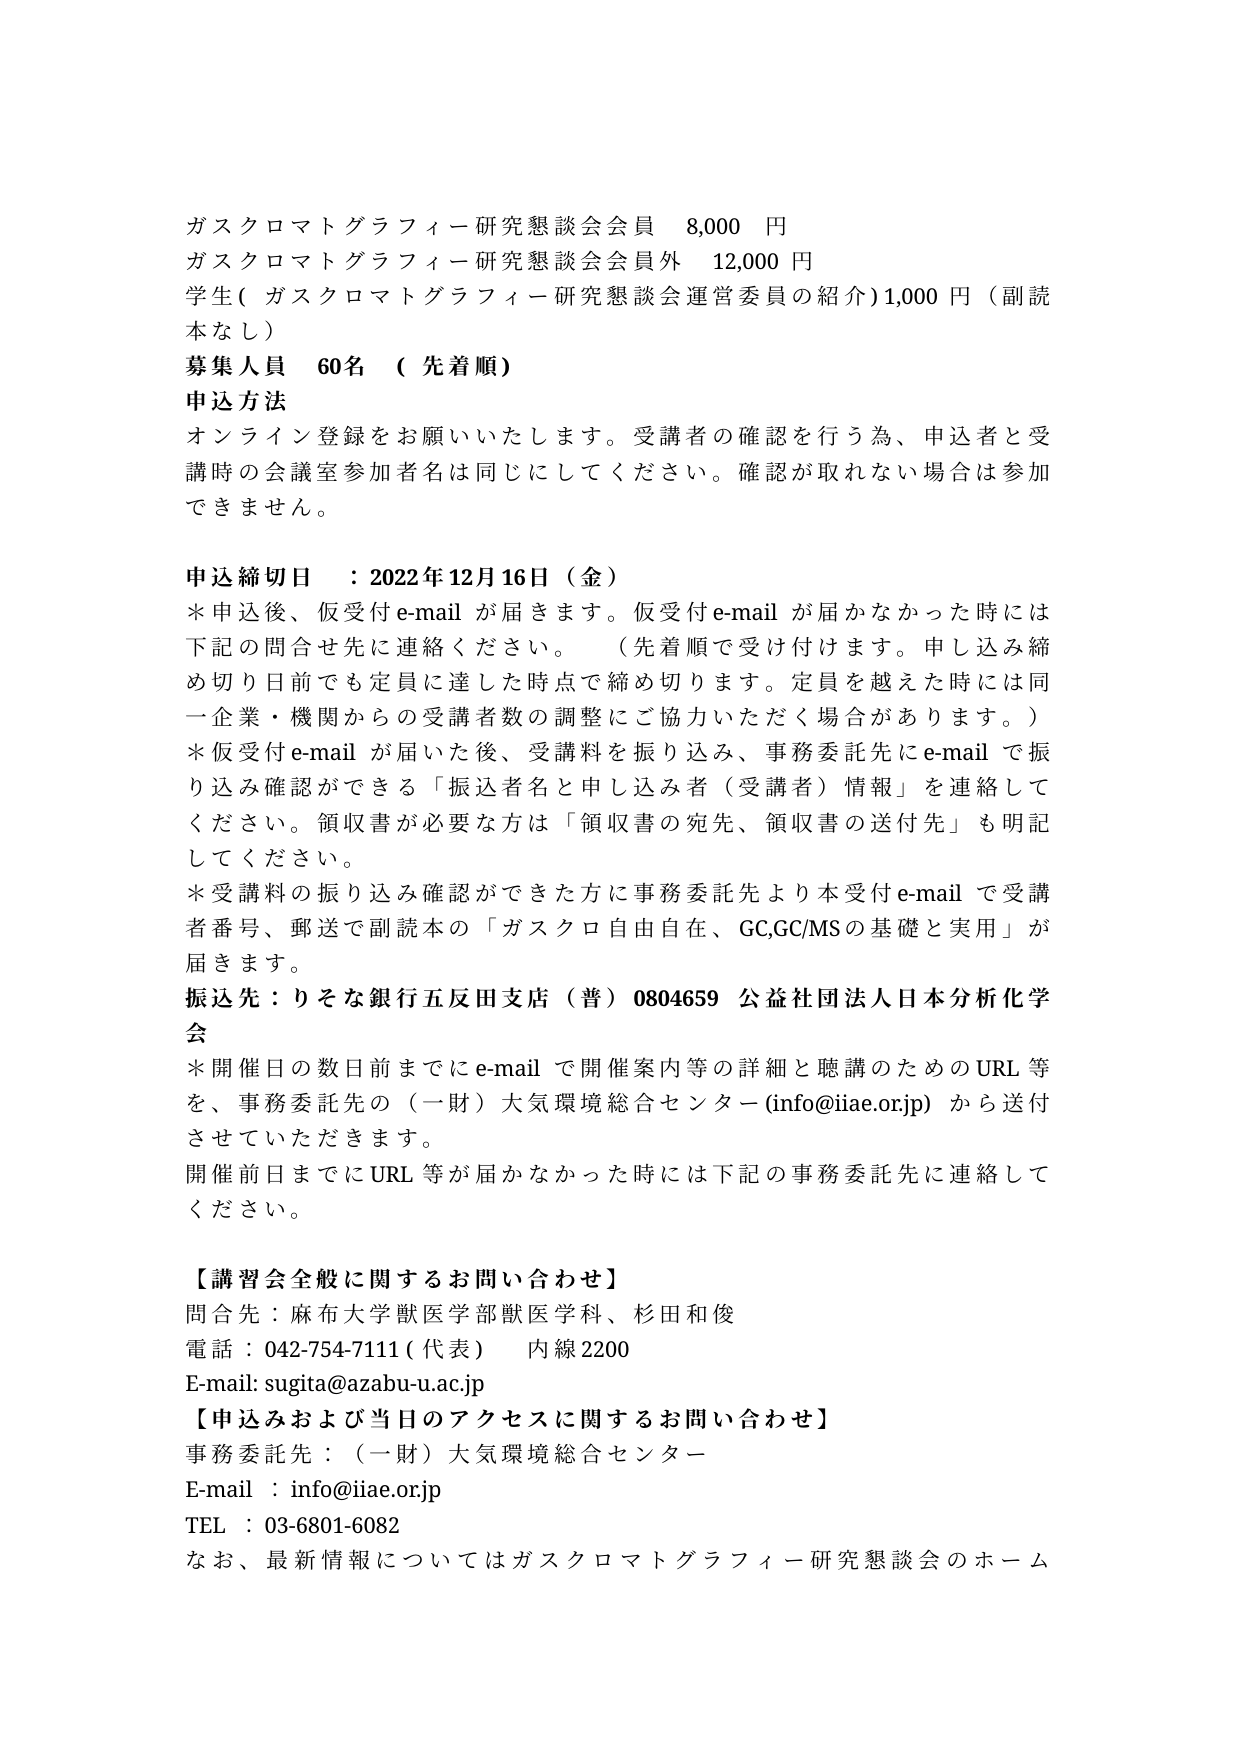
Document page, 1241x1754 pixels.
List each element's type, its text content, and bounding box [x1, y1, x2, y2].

text 申込締切日 ：2022年12月16日（金） [185, 558, 1055, 593]
text 【講習会全般に関するお問い合わせ】 問合先：麻布大学獣医学部獣医学科、杉田和俊 電話：042-754-7111 (代表) 内線2200 E-mail: sugita@azabu-u.ac.jp [185, 1260, 1055, 1401]
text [185, 1541, 1055, 1576]
text 【申込みおよび当日のアクセスに関するお問い合わせ】 事務委託先：（一財）大気環境総合センター E-mail：info@iiae.or.jp TEL：03-6801-6082 [185, 1401, 1055, 1541]
text 振込先：りそな銀行五反田支店（普）0804659 公益社団法人日本分析化学会 [185, 979, 1055, 1050]
text 申込方法 オンライン登録をお願いいたします。受講者の確認を行う為、申込者と受講時の会議室参加者名は同じにしてください。確認が取れない場合は参加できません。 [185, 383, 1055, 523]
text ＊申込後、仮受付e-mailが届きます。仮受付e-mailが届かなかった時には下記の問合せ先に連絡ください。 （先着順で受け付けます。申し込み締め切り日前でも定員に達した時点で締め切ります。定員を越えた時には同一企業・機関からの受講者数の調整にご協力いただく場合があります。） ＊仮受付e-mailが届いた後、受講料を振り込み、事務委託先にe-mailで振り込み確認ができる「振込者名と申し込み者（受講者）情報」を連絡してください。領収書が必要な方は「領収書の宛先、領収書の送付先」も明記してください。 ＊受講料の振り込み確認ができた方に事務委託先より本受付e-mailで受講者番号、郵送で副読本の「ガスクロ自由自在、GC,GC/MSの基礎と実用」が届きます。 [185, 593, 1055, 979]
text ＊開催日の数日前までにe-mailで開催案内等の詳細と聴講のためのURL等を、事務委託先の（一財）大気環境総合センター(info@iiae.or.jp)から送付させていただきます。 開催前日までにURL等が届かなかった時には下記の事務委託先に連絡してください。 [185, 1050, 1055, 1225]
text 募集人員 60名 (先着順) [185, 348, 1055, 383]
text ガスクロマトグラフィー研究懇談会会員 8,000円 ガスクロマトグラフィー研究懇談会会員外 12,000円 学生(ガスクロマトグラフィー研究懇談会運営委員の紹介) 1,000円（副読本なし） [185, 207, 1055, 348]
